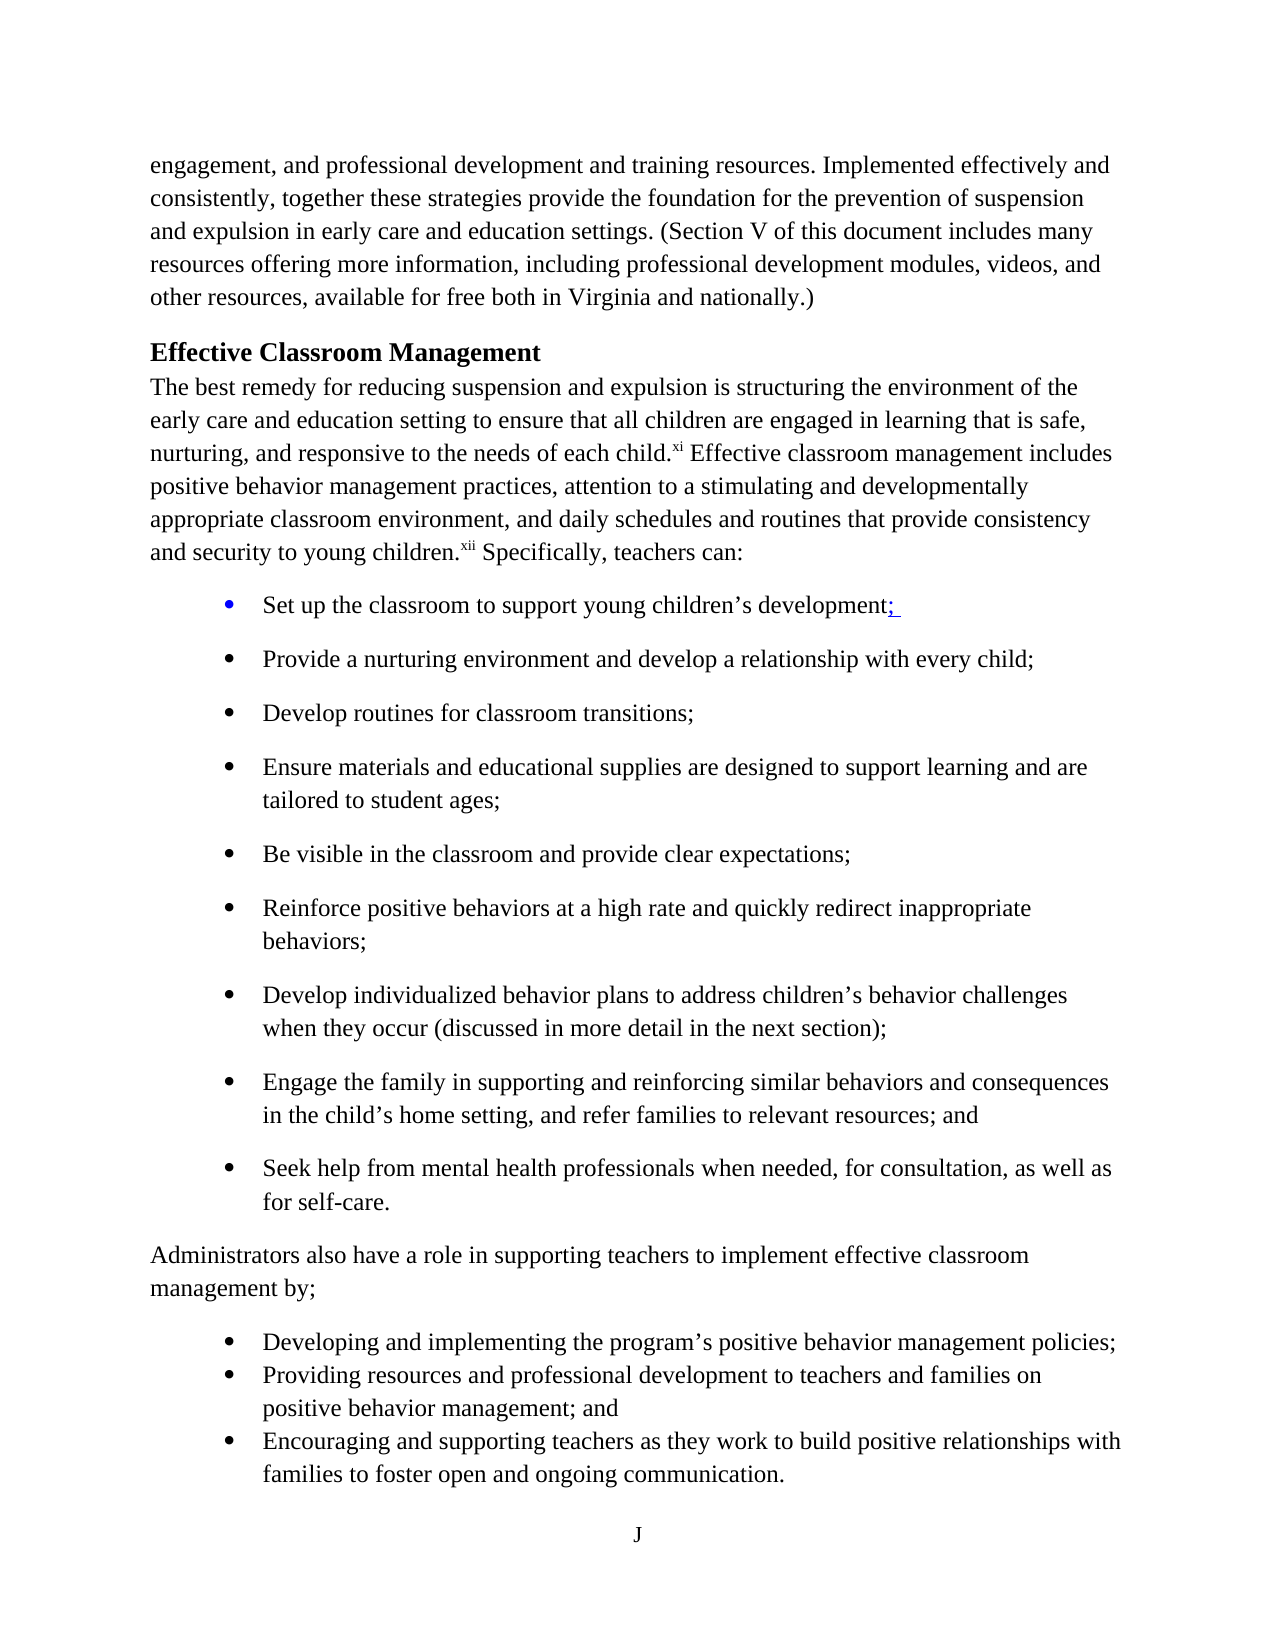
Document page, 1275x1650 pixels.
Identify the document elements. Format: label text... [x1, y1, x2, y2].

list Be visible in the classroom and provide clear expectations; [225, 839, 1125, 868]
subtitle Effective Classroom Management [150, 336, 1125, 367]
list Reinforce positive behaviors at a high rate and quickly redirect inappropriate behaviors; [225, 893, 1125, 955]
text Administrators also have a role in supporting teachers to implement effective classroom management by; [150, 1240, 1125, 1302]
list Providing resources and professional development to teachers and families on positive behavior management; and [225, 1360, 1125, 1422]
list Ensure materials and educational supplies are designed to support learning and are tailored to student ages; [225, 752, 1125, 814]
list Seek help from mental health professionals when needed, for consultation, as well as for self-care. [225, 1153, 1125, 1215]
list Developing and implementing the program’s positive behavior management policies; [225, 1327, 1125, 1356]
list Encouraging and supporting teachers as they work to build positive relationships with families to foster open and ongoing communication. [225, 1426, 1125, 1488]
list Set up the classroom to support young children’s development; [225, 591, 1125, 619]
text The best remedy for reducing suspension and expulsion is structuring the environment of the early care and education setting to ensure that all children are engaged in learning that is safe, nurturing, and responsive to the needs of each child. Effective classroom management includes positive behavior management practices, attention to a stimulating and developmentally appropriate classroom environment, and daily schedules and routines that provide consistency and security to young children. Specifically, teachers can: [150, 372, 1125, 566]
list Engage the family in supporting and reinforcing similar behaviors and consequences in the child’s home setting, and refer families to relevant resources; and [225, 1067, 1125, 1128]
list Provide a nurturing environment and develop a relationship with every child; [225, 644, 1125, 673]
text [150, 150, 1125, 311]
list Develop routines for classroom transitions; [225, 698, 1125, 727]
list Develop individualized behavior plans to address children’s behavior challenges when they occur (discussed in more detail in the next section); [225, 980, 1125, 1042]
